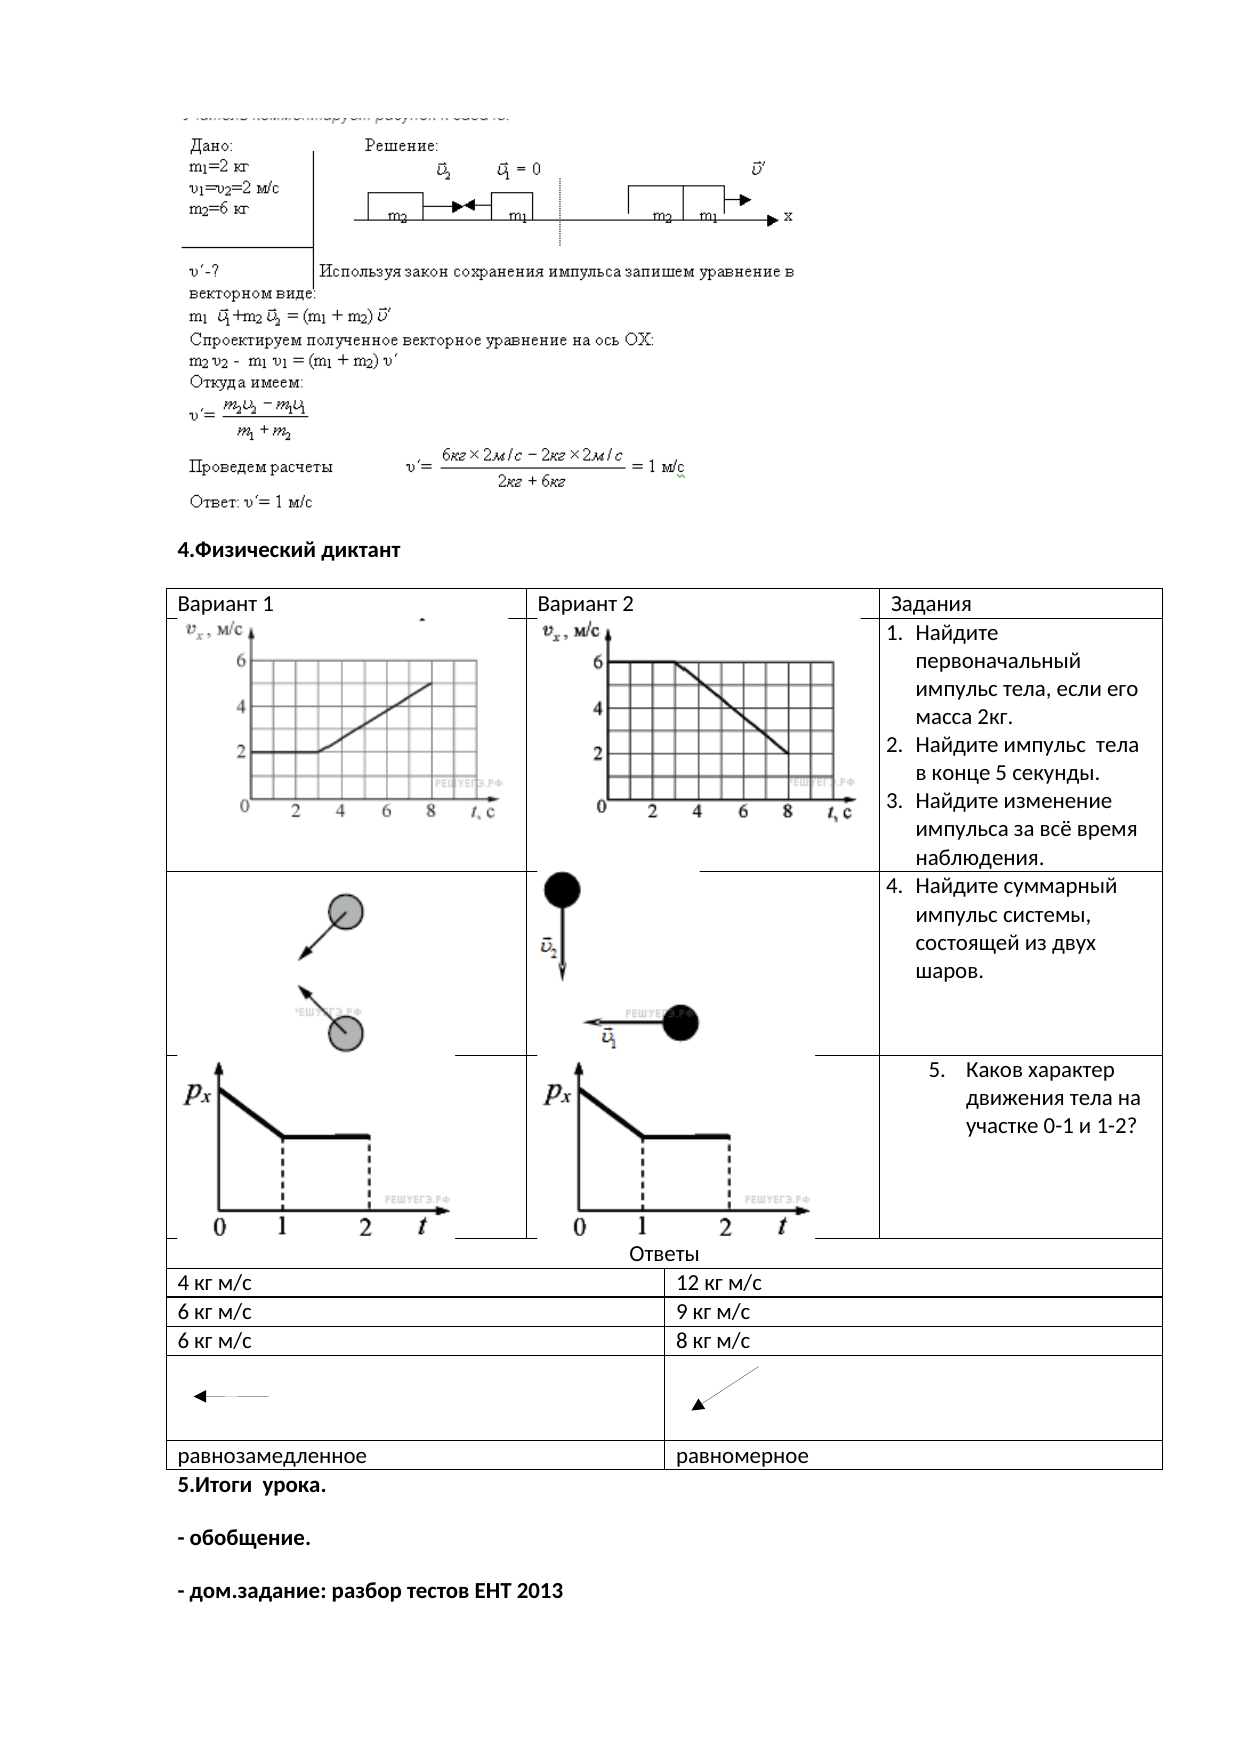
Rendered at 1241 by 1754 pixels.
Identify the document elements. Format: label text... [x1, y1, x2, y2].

table_cell [456, 1056, 526, 1238]
table_cell [167, 1356, 664, 1440]
table_cell [816, 1056, 879, 1238]
picture [537, 871, 816, 1239]
table_cell Найдите суммарный импульс системы, состоящей из двух шаров. [880, 872, 1162, 1054]
picture [177, 118, 1023, 522]
table_cell равнозамедленное [167, 1441, 664, 1469]
text 5.Итоги урока. [177, 1470, 1152, 1498]
table_cell Каков характер движения тела на участке 0-1 и 1-2? [880, 1056, 1162, 1238]
picture [177, 1055, 456, 1239]
table_cell 6 кг м/с [167, 1298, 664, 1326]
text - дом.задание: разбор тестов ЕНТ 2013 [177, 1576, 1152, 1604]
table_cell [700, 872, 879, 1054]
table_cell 12 кг м/с [665, 1269, 1162, 1296]
table_cell [665, 1356, 1162, 1440]
table_header Задания [880, 589, 1162, 617]
picture [295, 885, 368, 1054]
table_header Вариант 2 [527, 589, 879, 617]
table_cell Ответы [167, 1239, 1162, 1267]
picture [537, 618, 861, 824]
table_cell [527, 872, 537, 1054]
table_cell 8 кг м/с [665, 1327, 1162, 1354]
table_cell [527, 619, 879, 871]
table_cell [167, 1056, 177, 1238]
table_cell равномерное [665, 1441, 1162, 1469]
table_cell 9 кг м/с [665, 1298, 1162, 1326]
table_cell [527, 1056, 537, 1238]
table_cell [167, 619, 526, 871]
table_header Вариант 1 [167, 589, 526, 617]
table_cell 4 кг м/с [167, 1269, 664, 1296]
table_cell [167, 872, 526, 1054]
table_cell Найдите первоначальный импульс тела, если его масса 2кг. Найдите импульс тела в конце 5 секунды. Найдите изменение импульса за всё время наблюдения. [880, 619, 1162, 871]
text - обобщение. [177, 1523, 1152, 1551]
table_cell 6 кг м/с [167, 1327, 664, 1354]
text 4.Физический диктант [177, 535, 1152, 563]
picture [177, 618, 509, 825]
